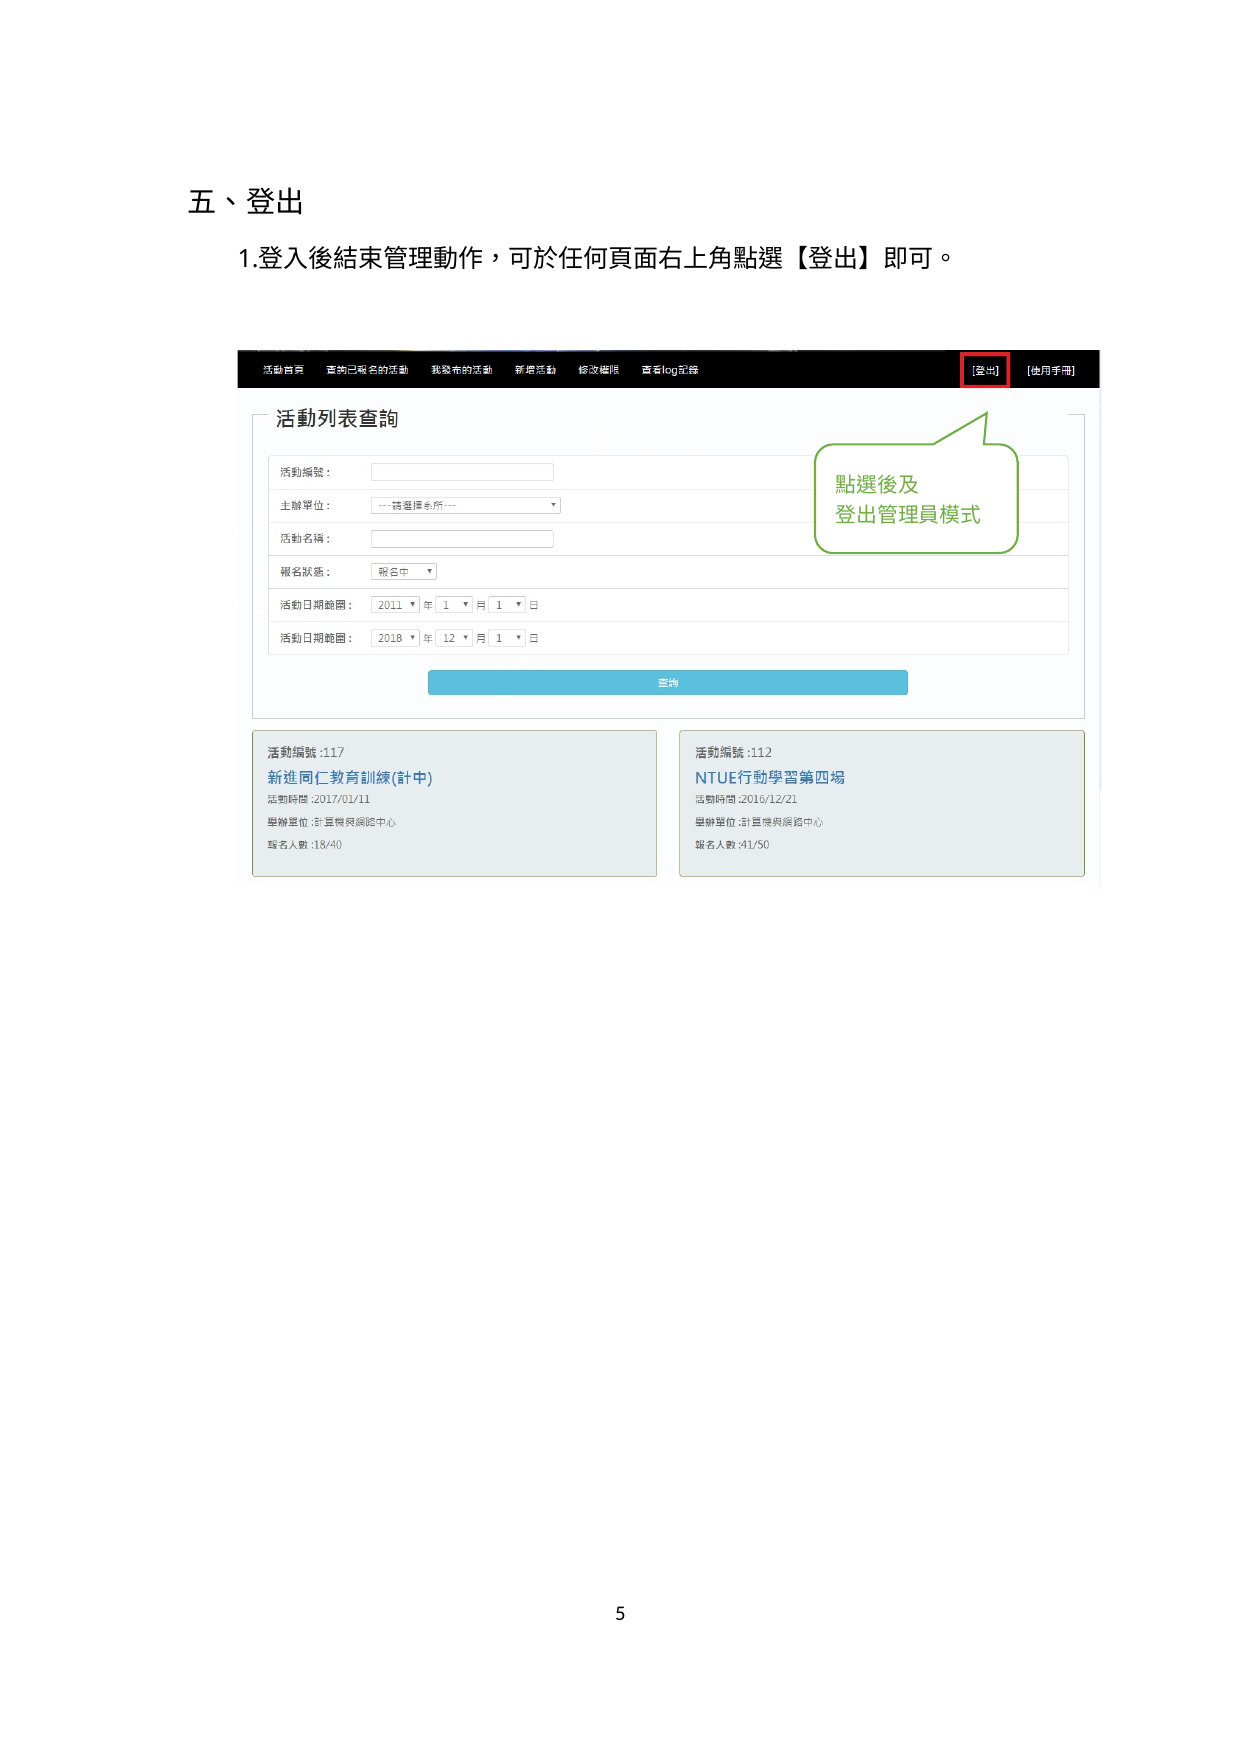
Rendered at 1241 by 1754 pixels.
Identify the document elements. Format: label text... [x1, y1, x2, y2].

text 1.登入後結束管理動作，可於任何頁面右上角點選【登出】即可。 [187, 237, 1053, 275]
text 五、登出 [187, 162, 1053, 237]
picture [237, 350, 1102, 885]
